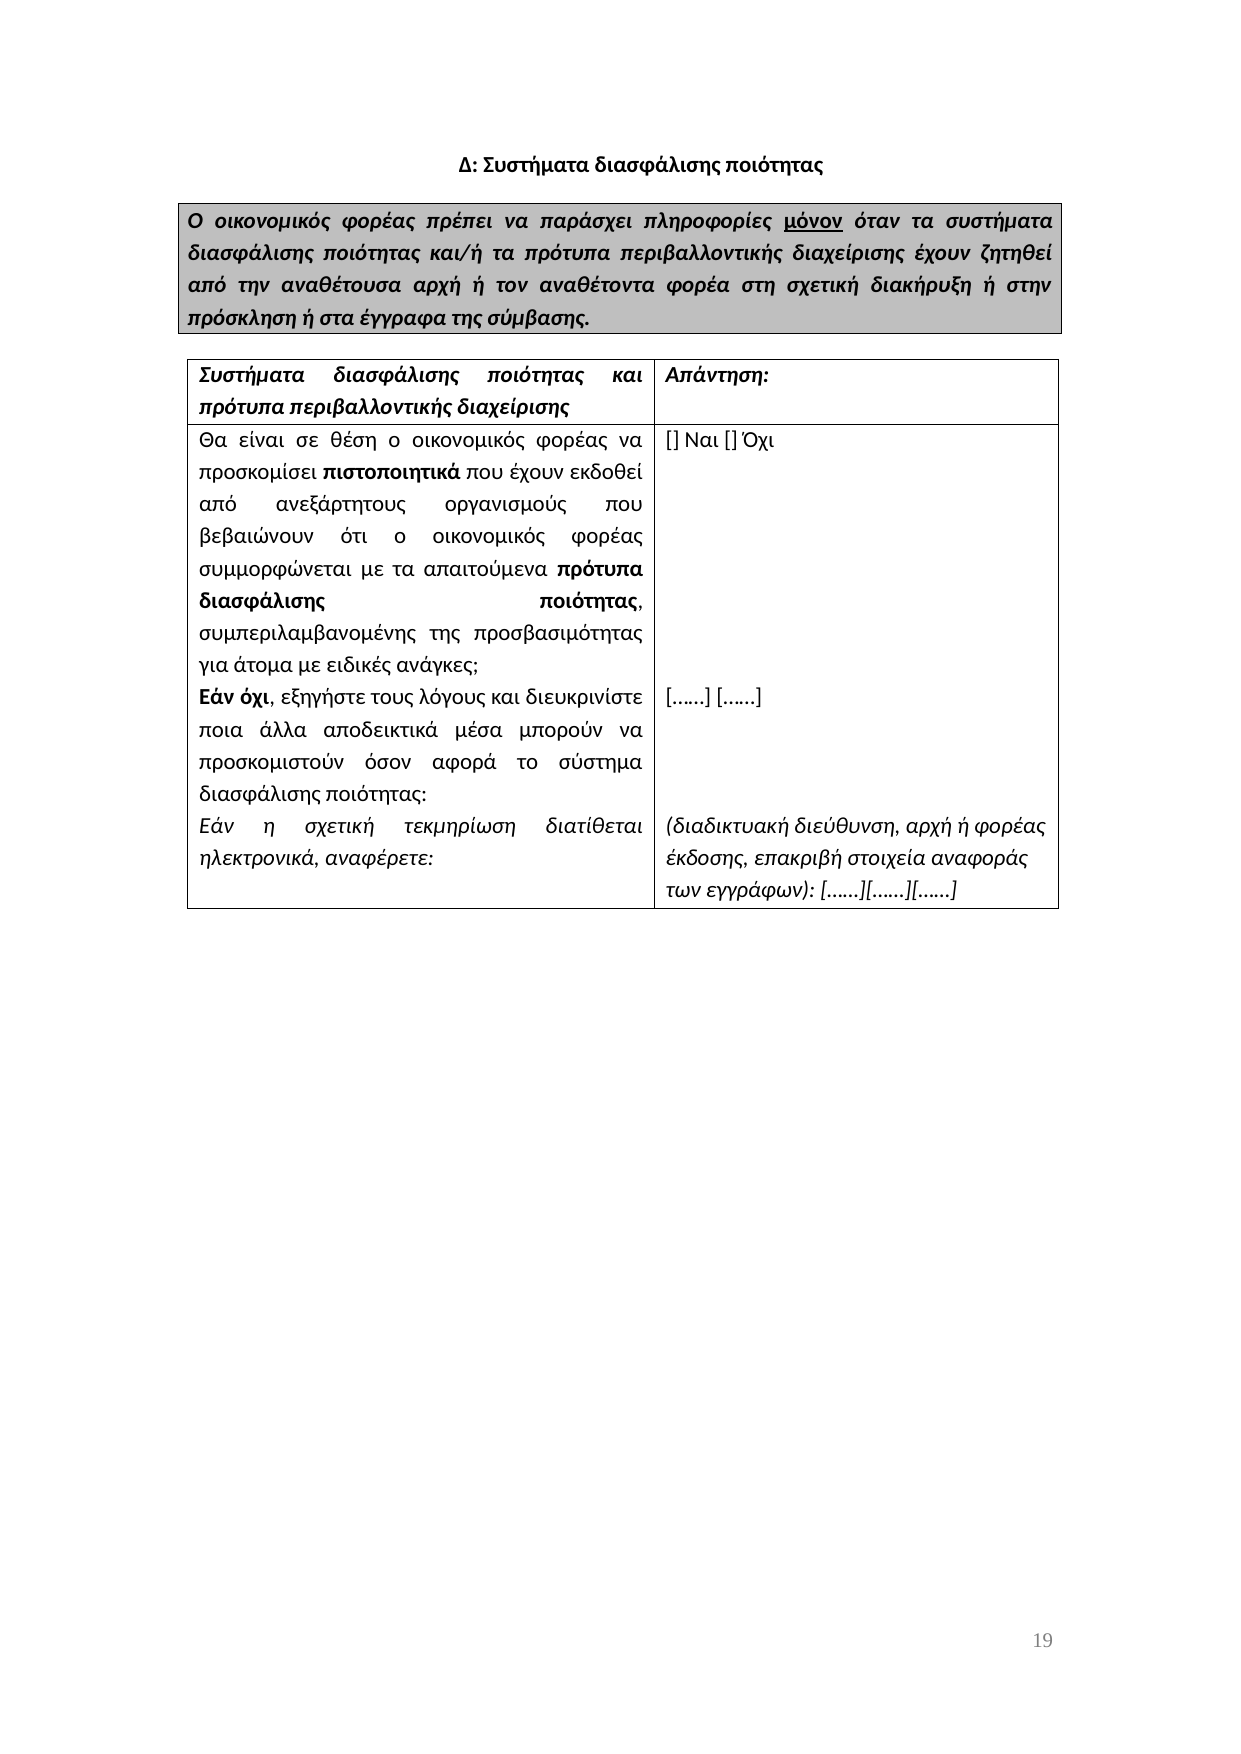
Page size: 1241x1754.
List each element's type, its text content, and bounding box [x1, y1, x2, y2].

table_cell [] Ναι [] Όχι [……] [……] (διαδικτυακή διεύθυνση, αρχή ή φορέας έκδοσης, επακριβή στοιχεία αναφοράς των εγγράφων): [……][……][……] [655, 425, 1058, 907]
text Ο οικονομικός φορέας πρέπει να παράσχει πληροφορίες μόνον όταν τα συστήματα διασφάλισης ποιότητας και/ή τα πρότυπα περιβαλλοντικής διαχείρισης έχουν ζητηθεί από την αναθέτουσα αρχή ή τον αναθέτοντα φορέα στη σχετική διακήρυξη ή στην πρόσκληση ή στα έγγραφα της σύμβασης. [179, 204, 1061, 333]
table_cell Θα είναι σε θέση ο οικονομικός φορέας να προσκομίσει πιστοποιητικά που έχουν εκδοθεί από ανεξάρτητους οργανισμούς που βεβαιώνουν ότι ο οικονομικός φορέας συμμορφώνεται με τα απαιτούμενα πρότυπα διασφάλισης ποιότητας, συμπεριλαμβανομένης της προσβασιμότητας για άτομα με ειδικές ανάγκες; Εάν όχι, εξηγήστε τους λόγους και διευκρινίστε ποια άλλα αποδεικτικά μέσα μπορούν να προσκομιστούν όσον αφορά το σύστημα διασφάλισης ποιότητας: Εάν η σχετική τεκμηρίωση διατίθεται ηλεκτρονικά, αναφέρετε: [188, 425, 654, 907]
table_header Συστήματα διασφάλισης ποιότητας και πρότυπα περιβαλλοντικής διαχείρισης [188, 360, 654, 424]
table_header Απάντηση: [655, 360, 1058, 424]
text Δ: Συστήματα διασφάλισης ποιότητας [187, 150, 1053, 178]
